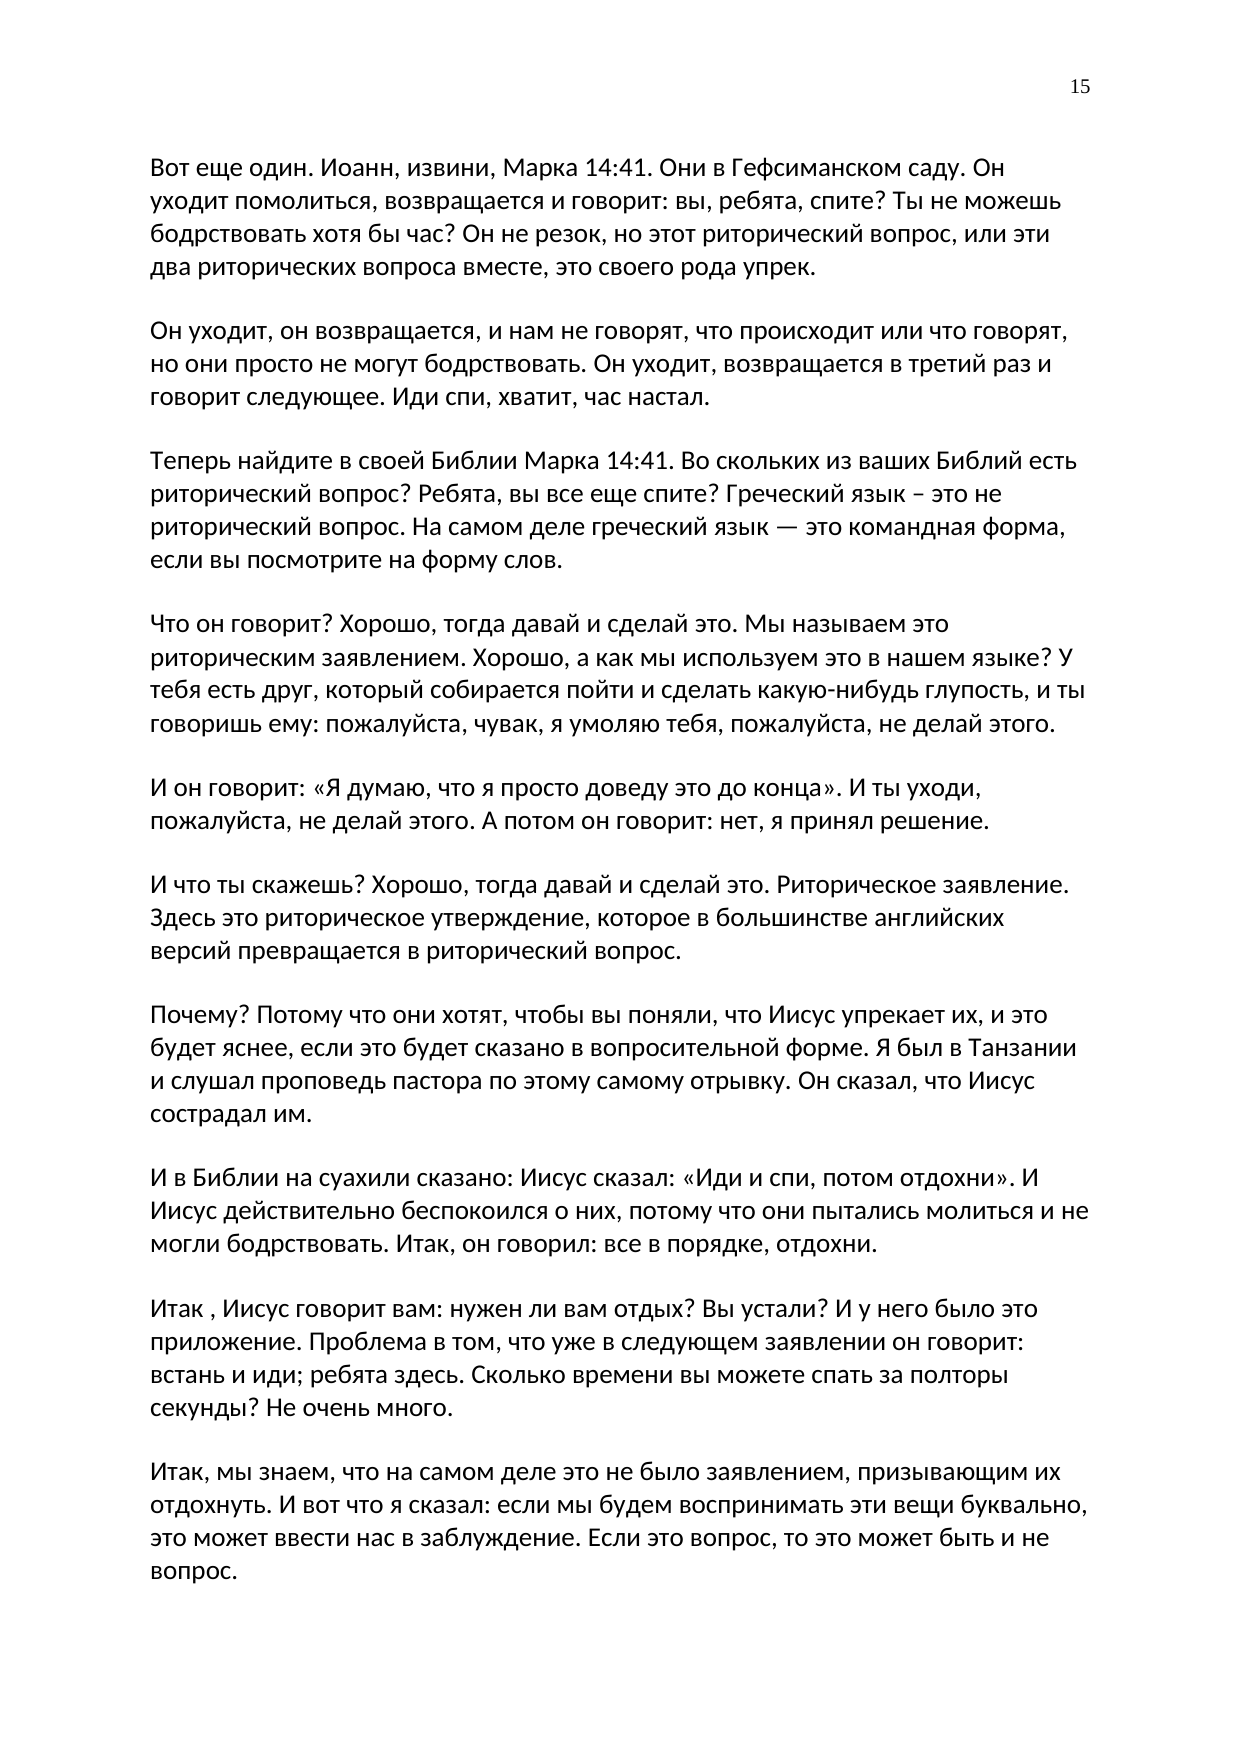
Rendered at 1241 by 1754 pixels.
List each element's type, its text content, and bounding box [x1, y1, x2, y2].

text Теперь найдите в своей Библии Марка 14:41. Во скольких из ваших Библий есть риторический вопрос? Ребята, вы все еще спите? Греческий язык – это не риторический вопрос. На самом деле греческий язык — это командная форма, если вы посмотрите на форму слов. [150, 443, 1090, 576]
text И в Библии на суахили сказано: Иисус сказал: «Иди и спи, потом отдохни». И Иисус действительно беспокоился о них, потому что они пытались молиться и не могли бодрствовать. Итак, он говорил: все в порядке, отдохни. [150, 1161, 1090, 1259]
text Итак, мы знаем, что на самом деле это не было заявлением, призывающим их отдохнуть. И вот что я сказал: если мы будем воспринимать эти вещи буквально, это может ввести нас в заблуждение. Если это вопрос, то это может быть и не вопрос. [150, 1454, 1090, 1586]
text И что ты скажешь? Хорошо, тогда давай и сделай это. Риторическое заявление. Здесь это риторическое утверждение, которое в большинстве английских версий превращается в риторический вопрос. [150, 867, 1090, 966]
text Итак , Иисус говорит вам: нужен ли вам отдых? Вы устали? И у него было это приложение. Проблема в том, что уже в следующем заявлении он говорит: встань и иди; ребята здесь. Сколько времени вы можете спать за полторы секунды? Не очень много. [150, 1291, 1090, 1423]
text И он говорит: «Я думаю, что я просто доведу это до конца». И ты уходи, пожалуйста, не делай этого. А потом он говорит: нет, я принял решение. [150, 770, 1090, 836]
text Почему? Потому что они хотят, чтобы вы поняли, что Иисус упрекает их, и это будет яснее, если это будет сказано в вопросительной форме. Я был в Танзании и слушал проповедь пастора по этому самому отрывку. Он сказал, что Иисус сострадал им. [150, 997, 1090, 1129]
text Что он говорит? Хорошо, тогда давай и сделай это. Мы называем это риторическим заявлением. Хорошо, а как мы используем это в нашем языке? У тебя есть друг, который собирается пойти и сделать какую-нибудь глупость, и ты говоришь ему: пожалуйста, чувак, я умоляю тебя, пожалуйста, не делай этого. [150, 607, 1090, 739]
text Он уходит, он возвращается, и нам не говорят, что происходит или что говорят, но они просто не могут бодрствовать. Он уходит, возвращается в третий раз и говорит следующее. Иди спи, хватит, час настал. [150, 313, 1090, 412]
text Вот еще один. Иоанн, извини, Марка 14:41. Они в Гефсиманском саду. Он уходит помолиться, возвращается и говорит: вы, ребята, спите? Ты не можешь бодрствовать хотя бы час? Он не резок, но этот риторический вопрос, или эти два риторических вопроса вместе, это своего рода упрек. [150, 150, 1090, 282]
